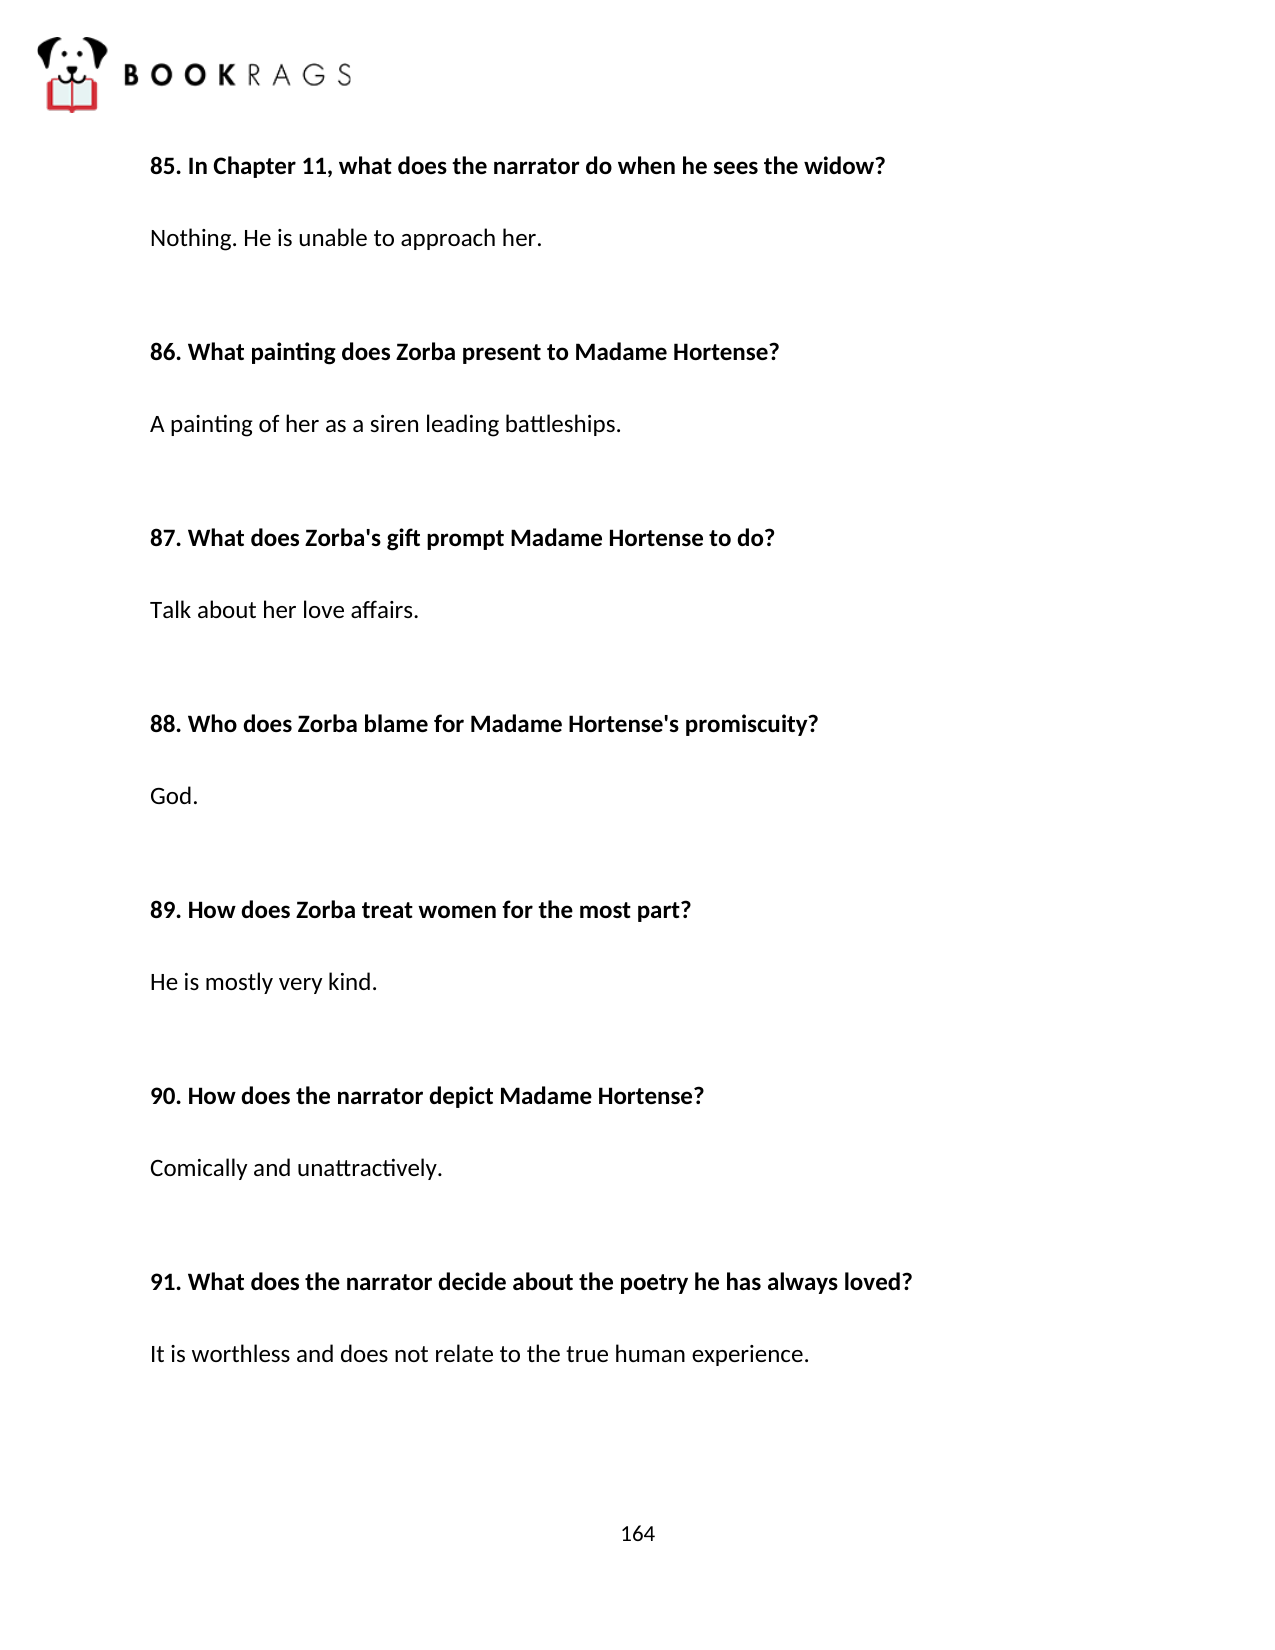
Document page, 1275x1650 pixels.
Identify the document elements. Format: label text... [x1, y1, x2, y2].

text 85. In Chapter 11, what does the narrator do when he sees the widow? [150, 150, 1125, 181]
picture [37, 37, 351, 113]
text A painting of her as a siren leading battleships. [150, 408, 1125, 439]
text 88. Who does Zorba blame for Madame Hortense's promiscuity? [150, 708, 1125, 739]
text God. [150, 780, 1125, 811]
text 91. What does the narrator decide about the poetry he has always loved? [150, 1266, 1125, 1297]
text He is mostly very kind. [150, 966, 1125, 997]
text 89. How does Zorba treat women for the most part? [150, 894, 1125, 925]
text 87. What does Zorba's gift prompt Madame Hortense to do? [150, 522, 1125, 553]
text Talk about her love affairs. [150, 594, 1125, 625]
text It is worthless and does not relate to the true human experience. [150, 1338, 1125, 1369]
text 86. What painting does Zorba present to Madame Hortense? [150, 336, 1125, 367]
text Nothing. He is unable to approach her. [150, 222, 1125, 253]
text Comically and unattractively. [150, 1152, 1125, 1183]
text 90. How does the narrator depict Madame Hortense? [150, 1080, 1125, 1111]
